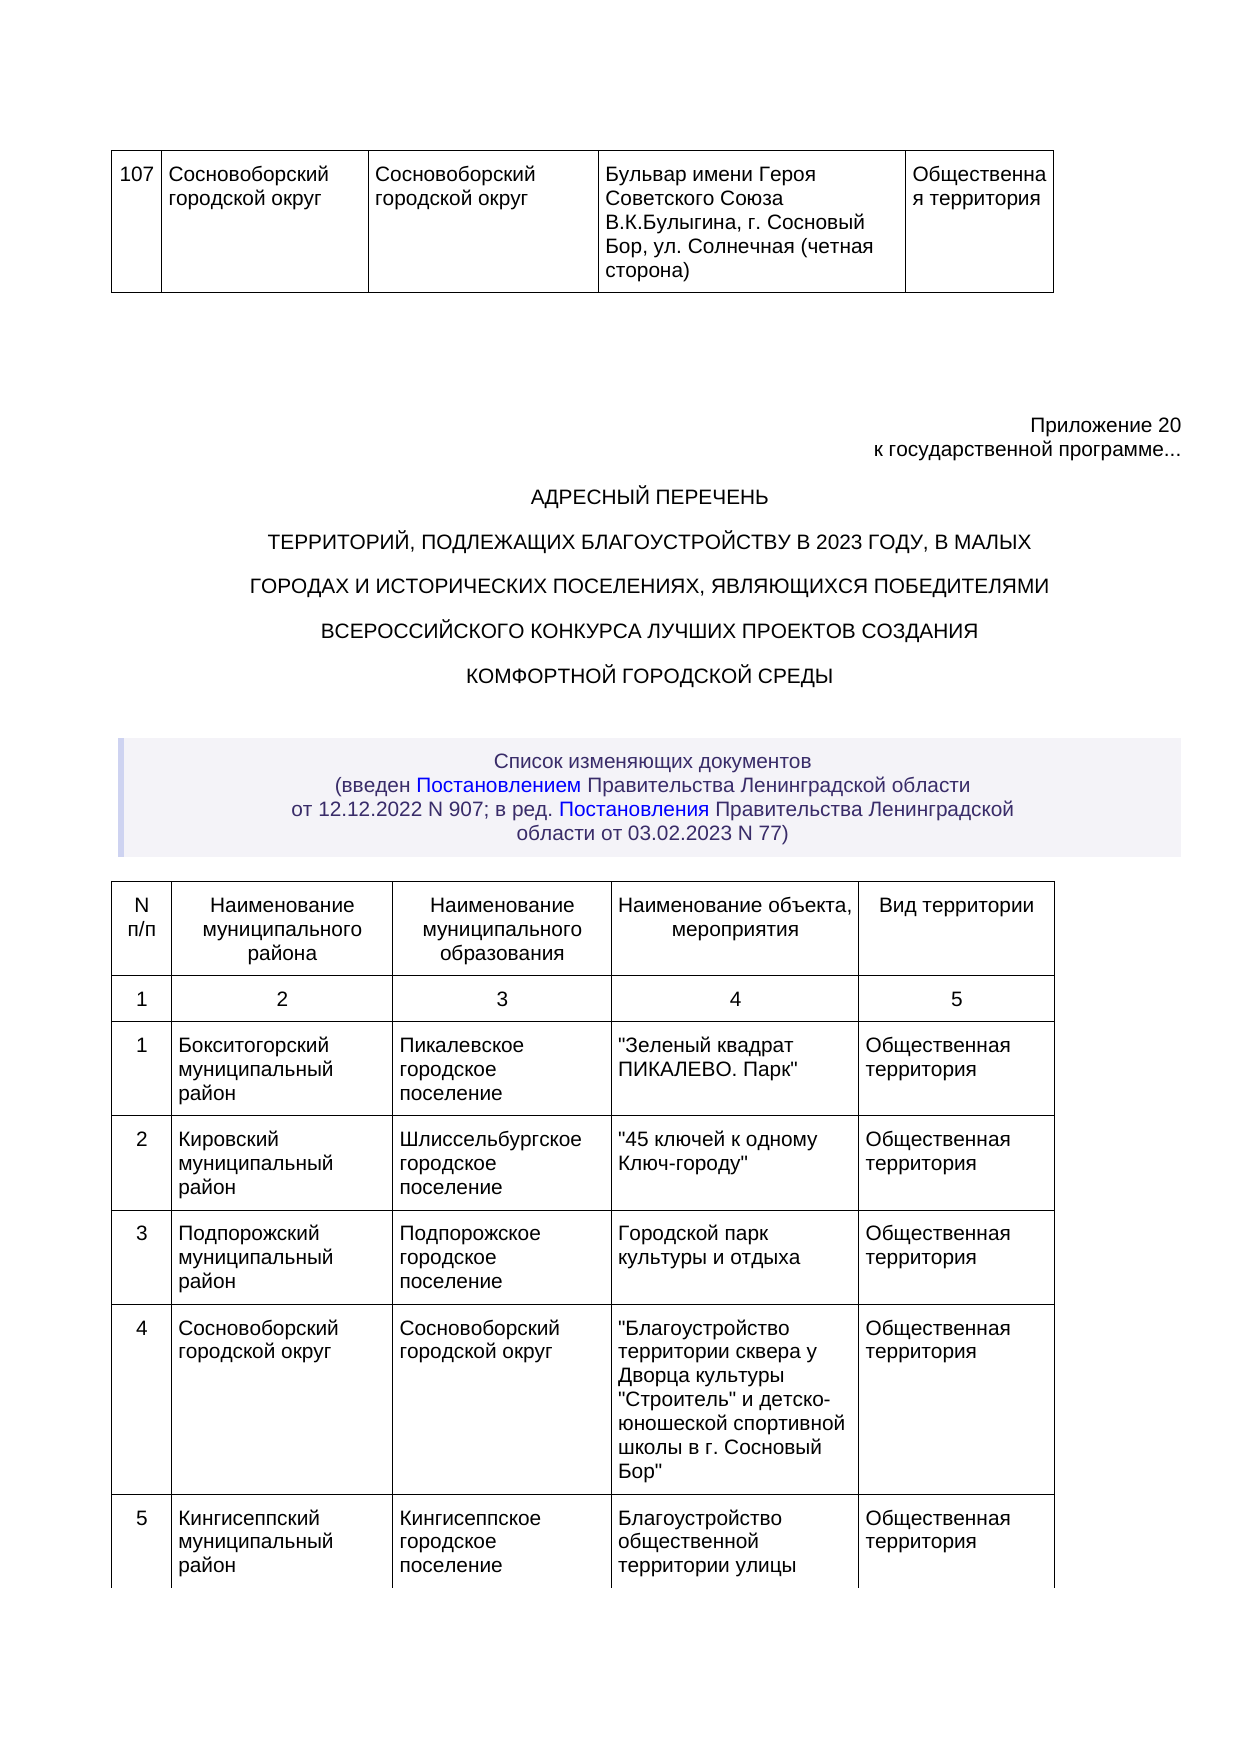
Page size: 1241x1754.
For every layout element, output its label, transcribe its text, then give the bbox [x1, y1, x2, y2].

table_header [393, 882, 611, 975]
text ТЕРРИТОРИЙ, ПОДЛЕЖАЩИХ БЛАГОУСТРОЙСТВУ В 2023 ГОДУ, В МАЛЫХ [118, 529, 1181, 553]
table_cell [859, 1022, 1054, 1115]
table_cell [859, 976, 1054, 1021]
text ВСЕРОССИЙСКОГО КОНКУРСА ЛУЧШИХ ПРОЕКТОВ СОЗДАНИЯ [118, 619, 1181, 643]
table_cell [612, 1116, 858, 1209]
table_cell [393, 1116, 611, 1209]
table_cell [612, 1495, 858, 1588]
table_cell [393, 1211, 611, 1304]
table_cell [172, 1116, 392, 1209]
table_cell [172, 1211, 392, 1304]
text КОМФОРТНОЙ ГОРОДСКОЙ СРЕДЫ [118, 664, 1181, 688]
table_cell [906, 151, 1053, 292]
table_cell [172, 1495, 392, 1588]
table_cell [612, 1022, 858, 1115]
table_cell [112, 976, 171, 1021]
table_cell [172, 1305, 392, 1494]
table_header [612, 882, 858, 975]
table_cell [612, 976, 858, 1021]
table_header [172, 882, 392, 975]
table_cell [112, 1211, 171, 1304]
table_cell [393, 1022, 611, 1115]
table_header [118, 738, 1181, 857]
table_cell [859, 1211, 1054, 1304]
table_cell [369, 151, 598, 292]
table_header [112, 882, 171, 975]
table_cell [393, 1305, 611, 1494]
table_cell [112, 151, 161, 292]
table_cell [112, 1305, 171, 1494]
text к государственной программе... [118, 437, 1181, 461]
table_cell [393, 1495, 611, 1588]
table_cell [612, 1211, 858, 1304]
text АДРЕСНЫЙ ПЕРЕЧЕНЬ [118, 485, 1181, 509]
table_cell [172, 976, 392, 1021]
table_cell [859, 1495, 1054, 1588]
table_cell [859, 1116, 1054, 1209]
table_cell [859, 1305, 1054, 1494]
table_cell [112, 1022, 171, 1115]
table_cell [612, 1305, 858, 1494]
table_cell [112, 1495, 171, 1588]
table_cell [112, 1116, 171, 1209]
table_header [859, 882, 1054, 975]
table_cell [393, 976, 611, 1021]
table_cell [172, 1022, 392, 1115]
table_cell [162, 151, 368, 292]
text ГОРОДАХ И ИСТОРИЧЕСКИХ ПОСЕЛЕНИЯХ, ЯВЛЯЮЩИХСЯ ПОБЕДИТЕЛЯМИ [118, 574, 1181, 598]
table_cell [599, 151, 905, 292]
text Приложение 20 [118, 413, 1181, 437]
